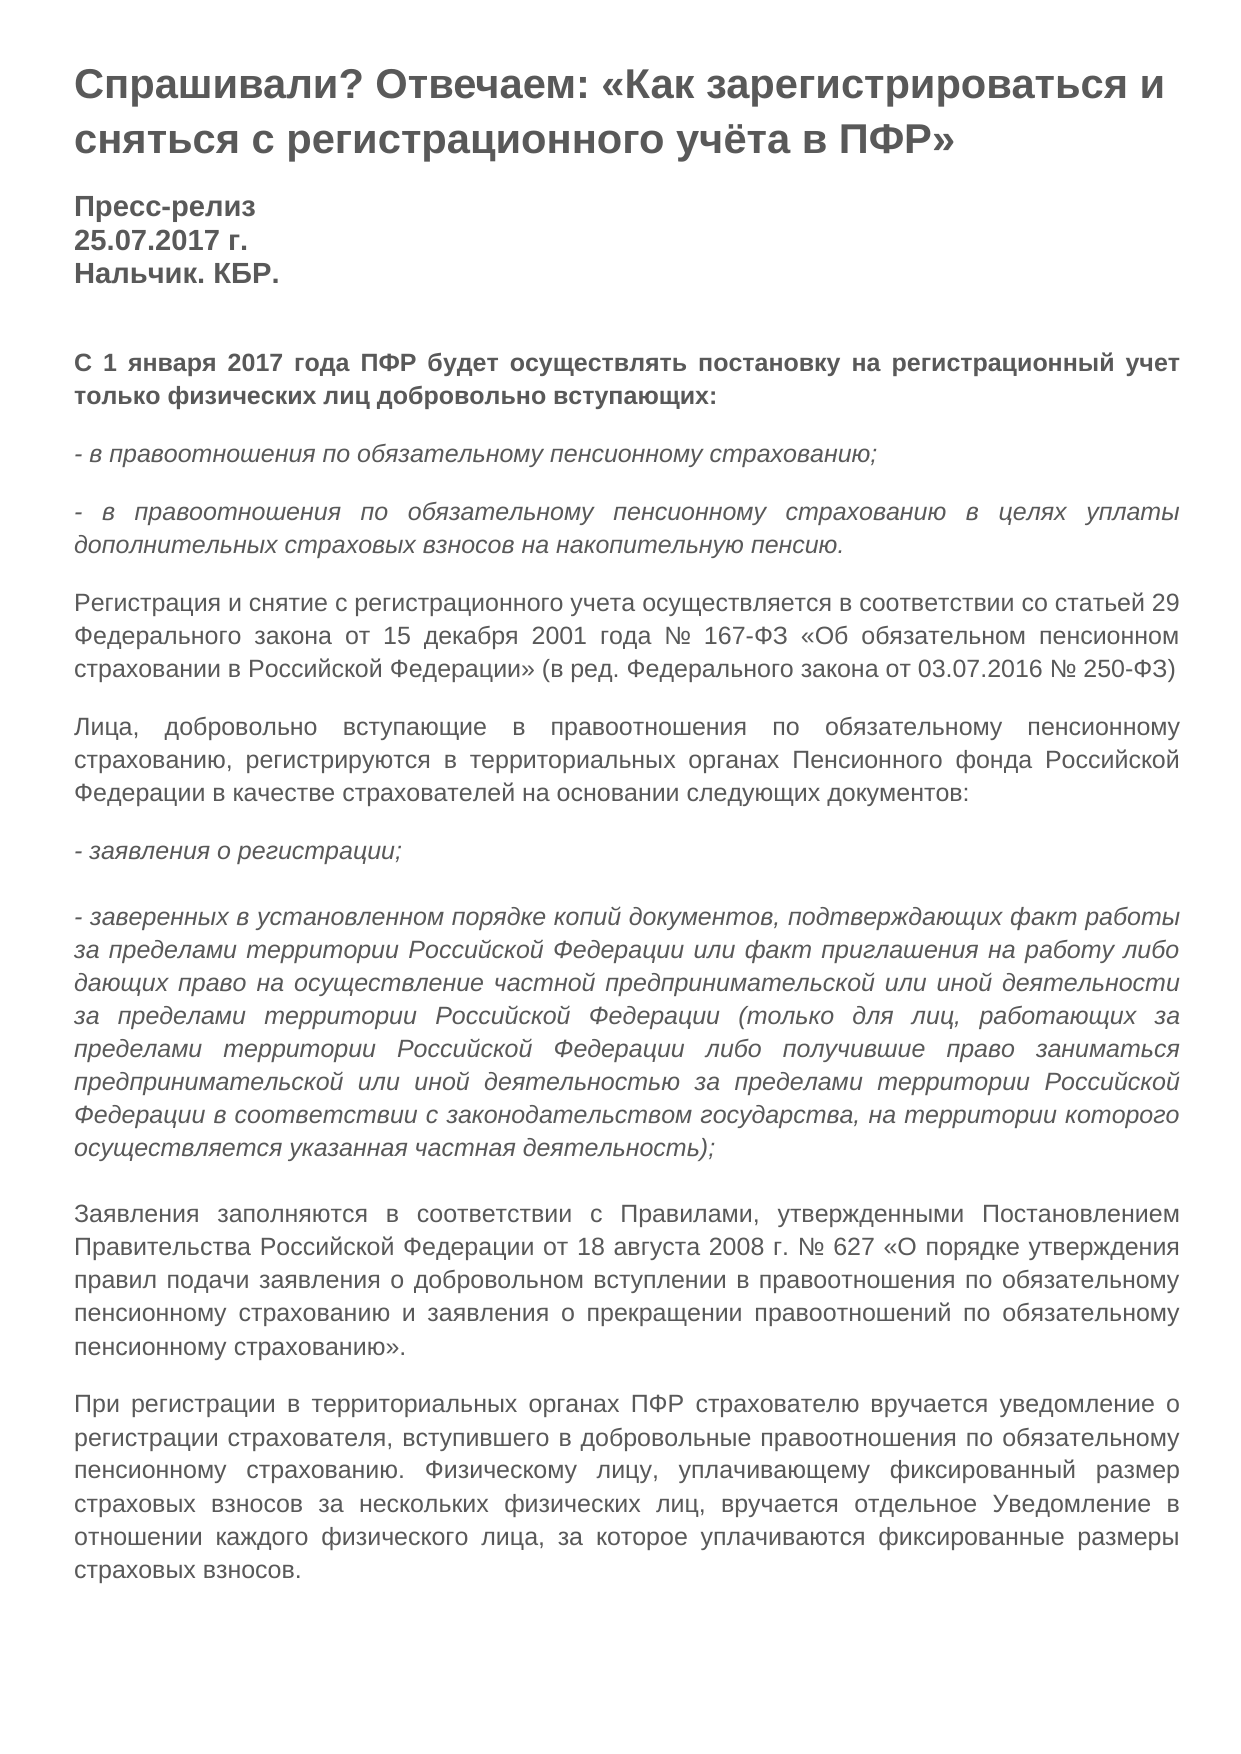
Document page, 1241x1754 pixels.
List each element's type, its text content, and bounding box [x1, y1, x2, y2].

text Спрашивали? Отвечаем: «Как зарегистрироваться и сняться с регистрационного учёта в ПФР» [74, 59, 1181, 162]
text С 1 января 2017 года ПФР будет осуществлять постановку на регистрационный учет только физических лиц добровольно вступающих: [74, 348, 1181, 410]
text 25.07.2017 г. [74, 223, 1181, 256]
text При регистрации в территориальных органах ПФР страхователю вручается уведомление о регистрации страхователя, вступившего в добровольные правоотношения по обязательному пенсионному страхованию. Физическому лицу, уплачивающему фиксированный размер страховых взносов за нескольких физических лиц, вручается отдельное Уведомление в отношении каждого физического лица, за которое уплачиваются фиксированные размеры страховых взносов. [74, 1389, 1181, 1583]
text - в правоотношения по обязательному пенсионному страхованию в целях уплаты дополнительных страховых взносов на накопительную пенсию. [74, 497, 1181, 559]
text Пресс-релиз [74, 189, 1181, 223]
text - заявления о регистрации; [74, 836, 1181, 865]
text Заявления заполняются в соответствии с Правилами, утвержденными Постановлением Правительства Российской Федерации от 18 августа 2008 г. № 627 «О порядке утверждения правил подачи заявления о добровольном вступлении в правоотношения по обязательному пенсионному страхованию и заявления о прекращении правоотношений по обязательному пенсионному страхованию». [74, 1199, 1181, 1360]
text Лица, добровольно вступающие в правоотношения по обязательному пенсионному страхованию, регистрируются в территориальных органах Пенсионного фонда Российской Федерации в качестве страхователей на основании следующих документов: [74, 712, 1181, 807]
text - в правоотношения по обязательному пенсионному страхованию; [74, 439, 1181, 468]
text Регистрация и снятие с регистрационного учета осуществляется в соответствии со статьей 29 Федерального закона от 15 декабря 2001 года № 167-ФЗ «Об обязательном пенсионном страховании в Российской Федерации» (в ред. Федерального закона от 03.07.2016 № 250-ФЗ) [74, 588, 1181, 683]
text Нальчик. КБР. [74, 256, 1181, 290]
text - заверенных в установленном порядке копий документов, подтверждающих факт работы за пределами территории Российской Федерации или факт приглашения на работу либо дающих право на осуществление частной предпринимательской или иной деятельности за пределами территории Российской Федерации (только для лиц, работающих за пределами территории Российской Федерации либо получившие право заниматься предпринимательской или иной деятельностью за пределами территории Российской Федерации в соответствии с законодательством государства, на территории которого осуществляется указанная частная деятельность); [74, 902, 1181, 1162]
